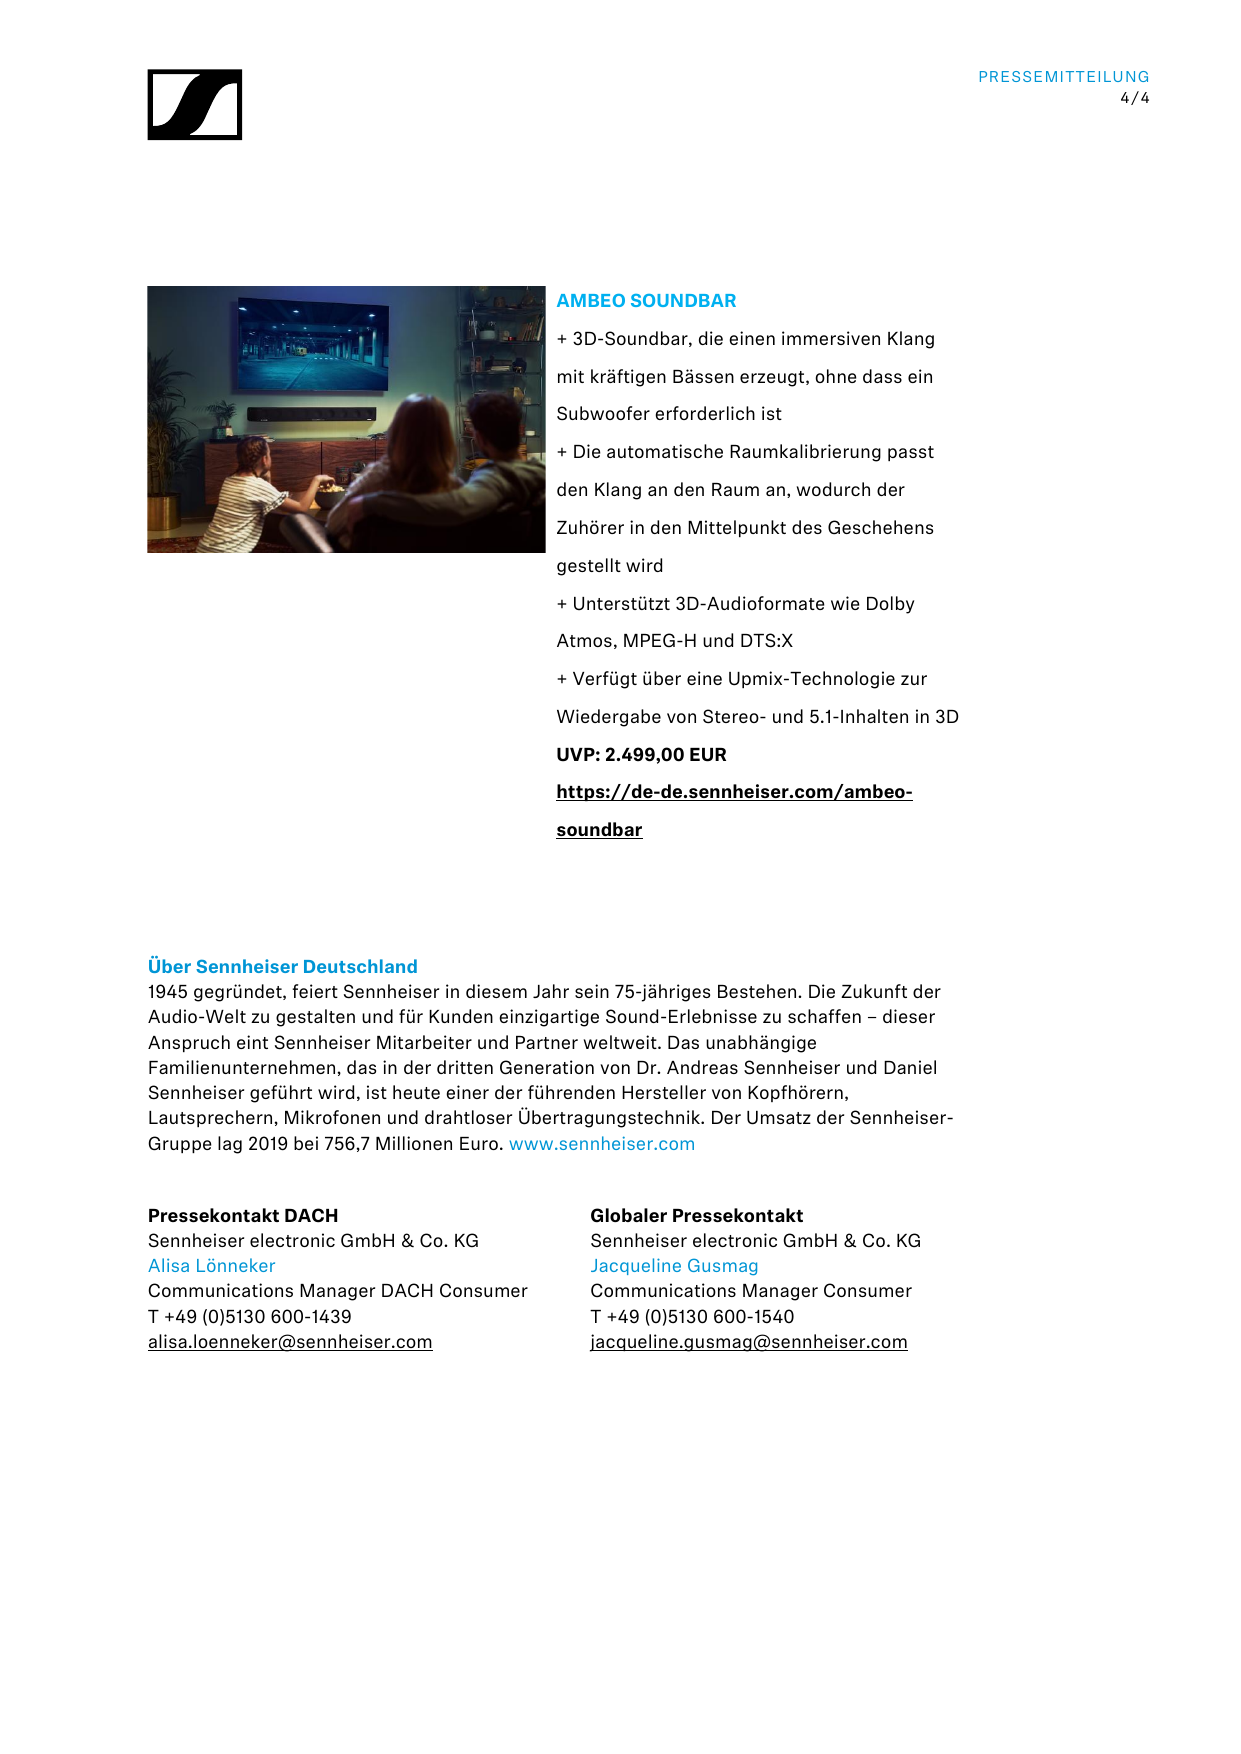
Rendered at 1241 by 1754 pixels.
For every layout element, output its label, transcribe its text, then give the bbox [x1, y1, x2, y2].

text Pressekontakt DACH Globaler Pressekontakt [148, 1202, 968, 1227]
text Communications Manager DACH Consumer Communications Manager Consumer [148, 1277, 968, 1303]
picture [147, 286, 546, 553]
subtitle Über Sennheiser Deutschland [148, 953, 968, 978]
text Alisa Lönneker Jacqueline Gusmag [148, 1252, 968, 1277]
table_cell [147, 287, 556, 890]
text alisa.loenneker@sennheiser.com jacqueline.gusmag@sennheiser.com [148, 1328, 968, 1353]
table_cell AMBEO SOUNDBAR + 3D-Soundbar, die einen immersiven Klang mit kräftigen Bässen erzeugt, ohne dass ein Subwoofer erforderlich ist + Die automatische Raumkalibrierung passt den Klang an den Raum an, wodurch der Zuhörer in den Mittelpunkt des Geschehens gestellt wird + Unterstützt 3D-Audioformate wie Dolby Atmos, MPEG-H und DTS:X + Verfügt über eine Upmix-Technologie zur Wiedergabe von Stereo- und 5.1-Inhalten in 3D UVP: 2.499,00 EUR https://de-de.sennheiser.com/ambeo-soundbar [556, 287, 967, 890]
text Sennheiser electronic GmbH & Co. KG Sennheiser electronic GmbH & Co. KG [148, 1227, 968, 1252]
text 1945 gegründet, feiert Sennheiser in diesem Jahr sein 75-jähriges Bestehen. Die Zukunft der Audio-Welt zu gestalten und für Kunden einzigartige Sound-Erlebnisse zu schaffen – dieser Anspruch eint Sennheiser Mitarbeiter und Partner weltweit. Das unabhängige Familienunternehmen, das in der dritten Generation von Dr. Andreas Sennheiser und Daniel Sennheiser geführt wird, ist heute einer der führenden Hersteller von Kopfhörern, Lautsprechern, Mikrofonen und drahtloser Übertragungstechnik. Der Umsatz der Sennheiser-Gruppe lag 2019 bei 756,7 Millionen Euro. www.sennheiser.com [148, 978, 968, 1155]
text T +49 (0)5130 600-1439 T +49 (0)5130 600-1540 [148, 1303, 968, 1328]
